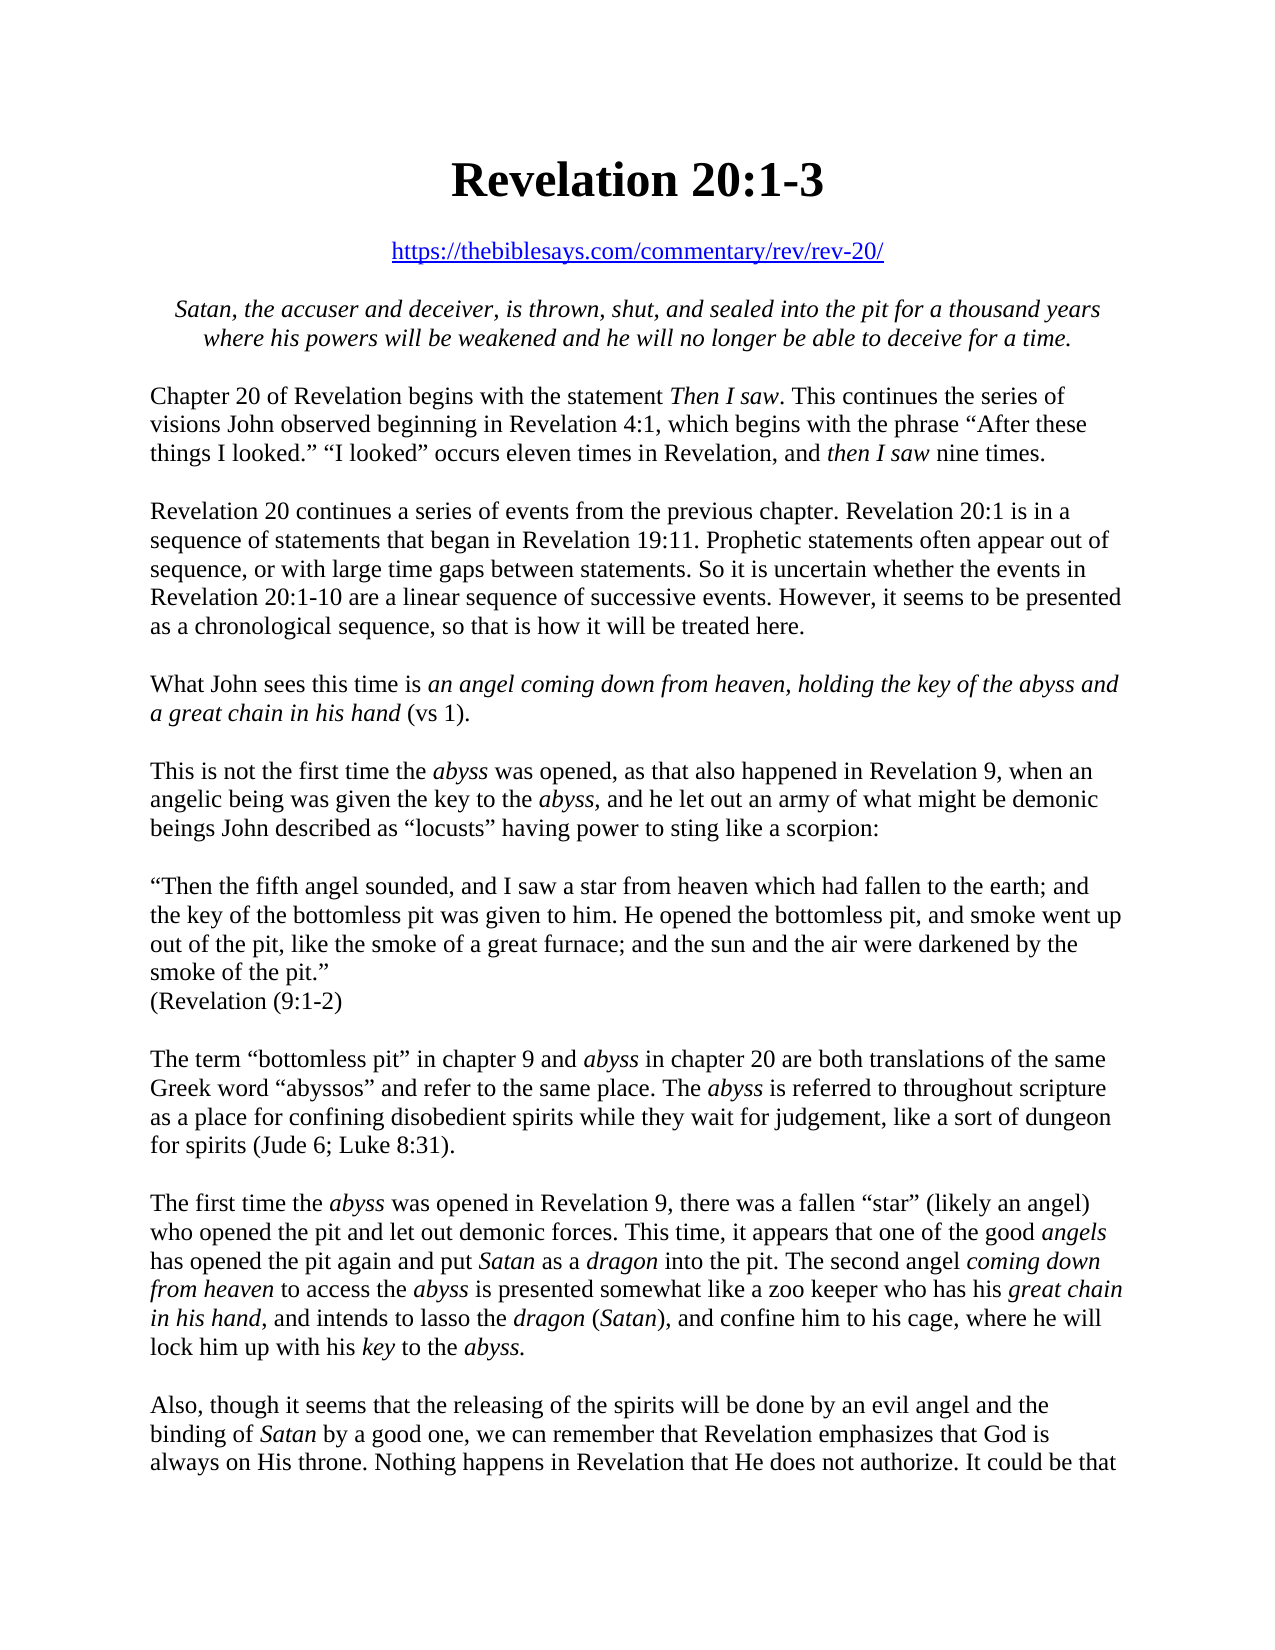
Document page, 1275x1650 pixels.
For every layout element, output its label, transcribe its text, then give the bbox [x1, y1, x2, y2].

text Revelation 20:1-3 [150, 150, 1125, 207]
text Revelation 20 continues a series of events from the previous chapter. Revelation 20:1 is in a sequence of statements that began in Revelation 19:11. Prophetic statements often appear out of sequence, or with large time gaps between statements. So it is uncertain whether the events in Revelation 20:1-10 are a linear sequence of successive events. However, it seems to be presented as a chronological sequence, so that is how it will be treated here. [150, 496, 1125, 640]
text This is not the first time the abyss was opened, as that also happened in Revelation 9, when an angelic being was given the key to the abyss, and he let out an army of what might be demonic beings John described as “locusts” having power to sting like a scorpion: [150, 756, 1125, 842]
text What John sees this time is an angel coming down from heaven, holding the key of the abyss and a great chain in his hand (vs 1). [150, 669, 1125, 727]
text https://thebiblesays.com/commentary/rev/rev-20/ [150, 236, 1125, 265]
text The term “bottomless pit” in chapter 9 and abyss in chapter 20 are both translations of the same Greek word “abyssos” and refer to the same place. The abyss is referred to throughout scripture as a place for confining disobedient spirits while they wait for judgement, like a sort of dungeon for spirits (Jude 6; Luke 8:31). [150, 1044, 1125, 1159]
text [150, 1390, 1125, 1476]
text Satan, the accuser and deceiver, is thrown, shut, and sealed into the pit for a thousand years where his powers will be weakened and he will no longer be able to deceive for a time. [150, 294, 1125, 352]
text The first time the abyss was opened in Revelation 9, there was a fallen “star” (likely an angel) who opened the pit and let out demonic forces. This time, it appears that one of the good angels has opened the pit again and put Satan as a dragon into the pit. The second angel coming down from heaven to access the abyss is presented somewhat like a zoo keeper who has his great chain in his hand, and intends to lasso the dragon (Satan), and confine him to his cage, where he will lock him up with his key to the abyss. [150, 1188, 1125, 1361]
text “Then the fifth angel sounded, and I saw a star from heaven which had fallen to the earth; and the key of the bottomless pit was given to him. He opened the bottomless pit, and smoke went up out of the pit, like the smoke of a great furnace; and the sun and the air were darkened by the smoke of the pit.” (Revelation (9:1-2) [150, 871, 1125, 1015]
text Chapter 20 of Revelation begins with the statement Then I saw. This continues the series of visions John observed beginning in Revelation 4:1, which begins with the phrase “After these things I looked.” “I looked” occurs eleven times in Revelation, and then I saw nine times. [150, 381, 1125, 467]
